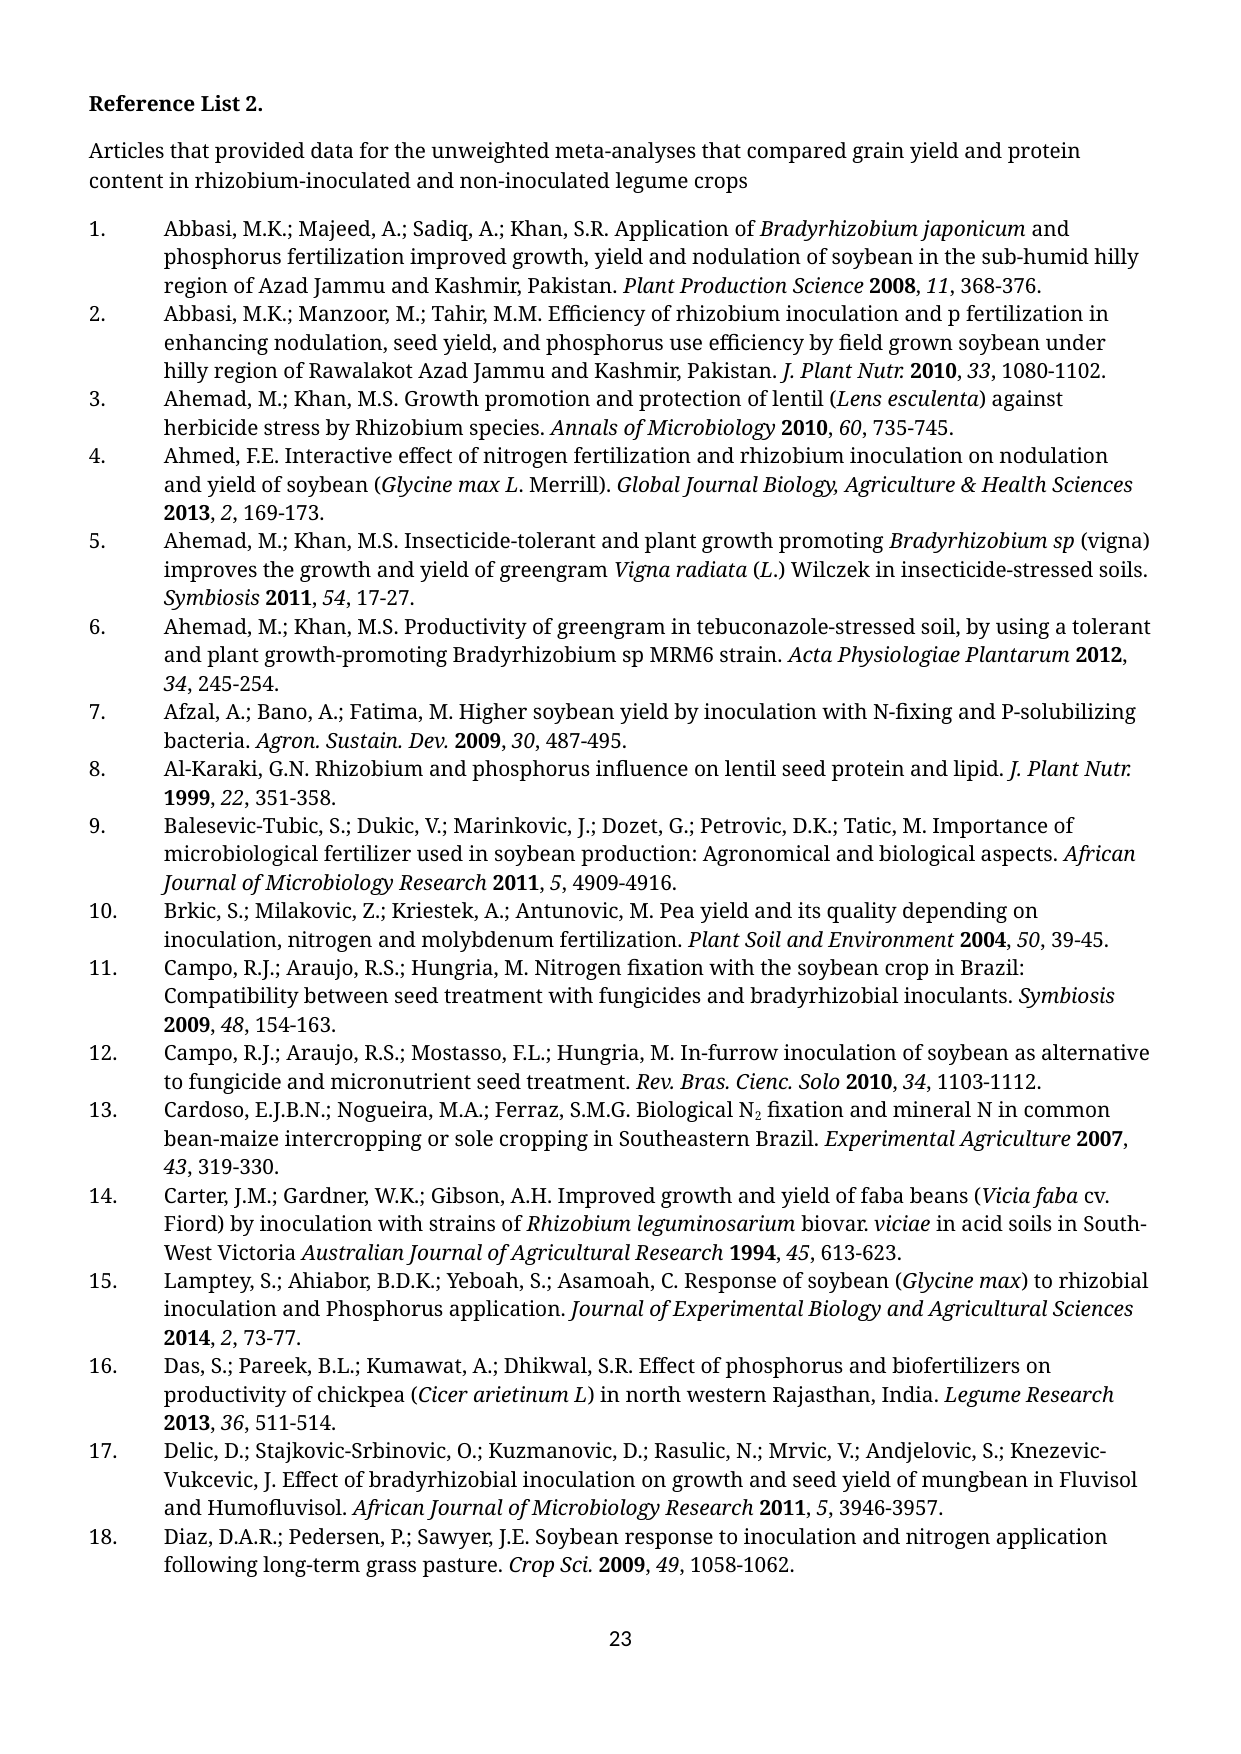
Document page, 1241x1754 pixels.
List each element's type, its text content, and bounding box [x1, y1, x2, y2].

text 9. Balesevic-Tubic, S.; Dukic, V.; Marinkovic, J.; Dozet, G.; Petrovic, D.K.; Tatic, M. Importance of microbiological fertilizer used in soybean production: Agronomical and biological aspects. African Journal of Microbiology Research 2011, 5, 4909-4916. [89, 811, 1152, 896]
text 12. Campo, R.J.; Araujo, R.S.; Mostasso, F.L.; Hungria, M. In-furrow inoculation of soybean as alternative to fungicide and micronutrient seed treatment. Rev. Bras. Cienc. Solo 2010, 34, 1103-1112. [89, 1038, 1152, 1095]
text 13. Cardoso, E.J.B.N.; Nogueira, M.A.; Ferraz, S.M.G. Biological N2 fixation and mineral N in common bean-maize intercropping or sole cropping in Southeastern Brazil. Experimental Agriculture 2007, 43, 319-330. [89, 1095, 1152, 1181]
text 6. Ahemad, M.; Khan, M.S. Productivity of greengram in tebuconazole-stressed soil, by using a tolerant and plant growth-promoting Bradyrhizobium sp MRM6 strain. Acta Physiologiae Plantarum 2012, 34, 245-254. [89, 612, 1152, 697]
text 8. Al-Karaki, G.N. Rhizobium and phosphorus influence on lentil seed protein and lipid. J. Plant Nutr. 1999, 22, 351-358. [89, 754, 1152, 811]
text 10. Brkic, S.; Milakovic, Z.; Kriestek, A.; Antunovic, M. Pea yield and its quality depending on inoculation, nitrogen and molybdenum fertilization. Plant Soil and Environment 2004, 50, 39-45. [89, 896, 1152, 953]
text 18. Diaz, D.A.R.; Pedersen, P.; Sawyer, J.E. Soybean response to inoculation and nitrogen application following long-term grass pasture. Crop Sci. 2009, 49, 1058-1062. [89, 1522, 1152, 1579]
text 11. Campo, R.J.; Araujo, R.S.; Hungria, M. Nitrogen fixation with the soybean crop in Brazil: Compatibility between seed treatment with fungicides and bradyrhizobial inoculants. Symbiosis 2009, 48, 154-163. [89, 953, 1152, 1038]
text Articles that provided data for the unweighted meta-analyses that compared grain yield and protein content in rhizobium-inoculated and non-inoculated legume crops [89, 136, 1152, 195]
text 15. Lamptey, S.; Ahiabor, B.D.K.; Yeboah, S.; Asamoah, C. Response of soybean (Glycine max) to rhizobial inoculation and Phosphorus application. Journal of Experimental Biology and Agricultural Sciences 2014, 2, 73-77. [89, 1266, 1152, 1351]
text 14. Carter, J.M.; Gardner, W.K.; Gibson, A.H. Improved growth and yield of faba beans (Vicia faba cv. Fiord) by inoculation with strains of Rhizobium leguminosarium biovar. viciae in acid soils in South-West Victoria Australian Journal of Agricultural Research 1994, 45, 613-623. [89, 1181, 1152, 1266]
text 17. Delic, D.; Stajkovic-Srbinovic, O.; Kuzmanovic, D.; Rasulic, N.; Mrvic, V.; Andjelovic, S.; Knezevic-Vukcevic, J. Effect of bradyrhizobial inoculation on growth and seed yield of mungbean in Fluvisol and Humofluvisol. African Journal of Microbiology Research 2011, 5, 3946-3957. [89, 1437, 1152, 1522]
text 16. Das, S.; Pareek, B.L.; Kumawat, A.; Dhikwal, S.R. Effect of phosphorus and biofertilizers on productivity of chickpea (Cicer arietinum L) in north western Rajasthan, India. Legume Research 2013, 36, 511-514. [89, 1351, 1152, 1437]
text 2. Abbasi, M.K.; Manzoor, M.; Tahir, M.M. Efficiency of rhizobium inoculation and p fertilization in enhancing nodulation, seed yield, and phosphorus use efficiency by field grown soybean under hilly region of Rawalakot Azad Jammu and Kashmir, Pakistan. J. Plant Nutr. 2010, 33, 1080-1102. [89, 299, 1152, 384]
text 7. Afzal, A.; Bano, A.; Fatima, M. Higher soybean yield by inoculation with N-fixing and P-solubilizing bacteria. Agron. Sustain. Dev. 2009, 30, 487-495. [89, 697, 1152, 754]
text 5. Ahemad, M.; Khan, M.S. Insecticide-tolerant and plant growth promoting Bradyrhizobium sp (vigna) improves the growth and yield of greengram Vigna radiata (L.) Wilczek in insecticide-stressed soils. Symbiosis 2011, 54, 17-27. [89, 527, 1152, 612]
text 4. Ahmed, F.E. Interactive effect of nitrogen fertilization and rhizobium inoculation on nodulation and yield of soybean (Glycine max L. Merrill). Global Journal Biology, Agriculture & Health Sciences 2013, 2, 169-173. [89, 441, 1152, 527]
text 3. Ahemad, M.; Khan, M.S. Growth promotion and protection of lentil (Lens esculenta) against herbicide stress by Rhizobium species. Annals of Microbiology 2010, 60, 735-745. [89, 384, 1152, 441]
text Reference List 2. [89, 89, 1152, 117]
text 1. Abbasi, M.K.; Majeed, A.; Sadiq, A.; Khan, S.R. Application of Bradyrhizobium japonicum and phosphorus fertilization improved growth, yield and nodulation of soybean in the sub-humid hilly region of Azad Jammu and Kashmir, Pakistan. Plant Production Science 2008, 11, 368-376. [89, 214, 1152, 299]
